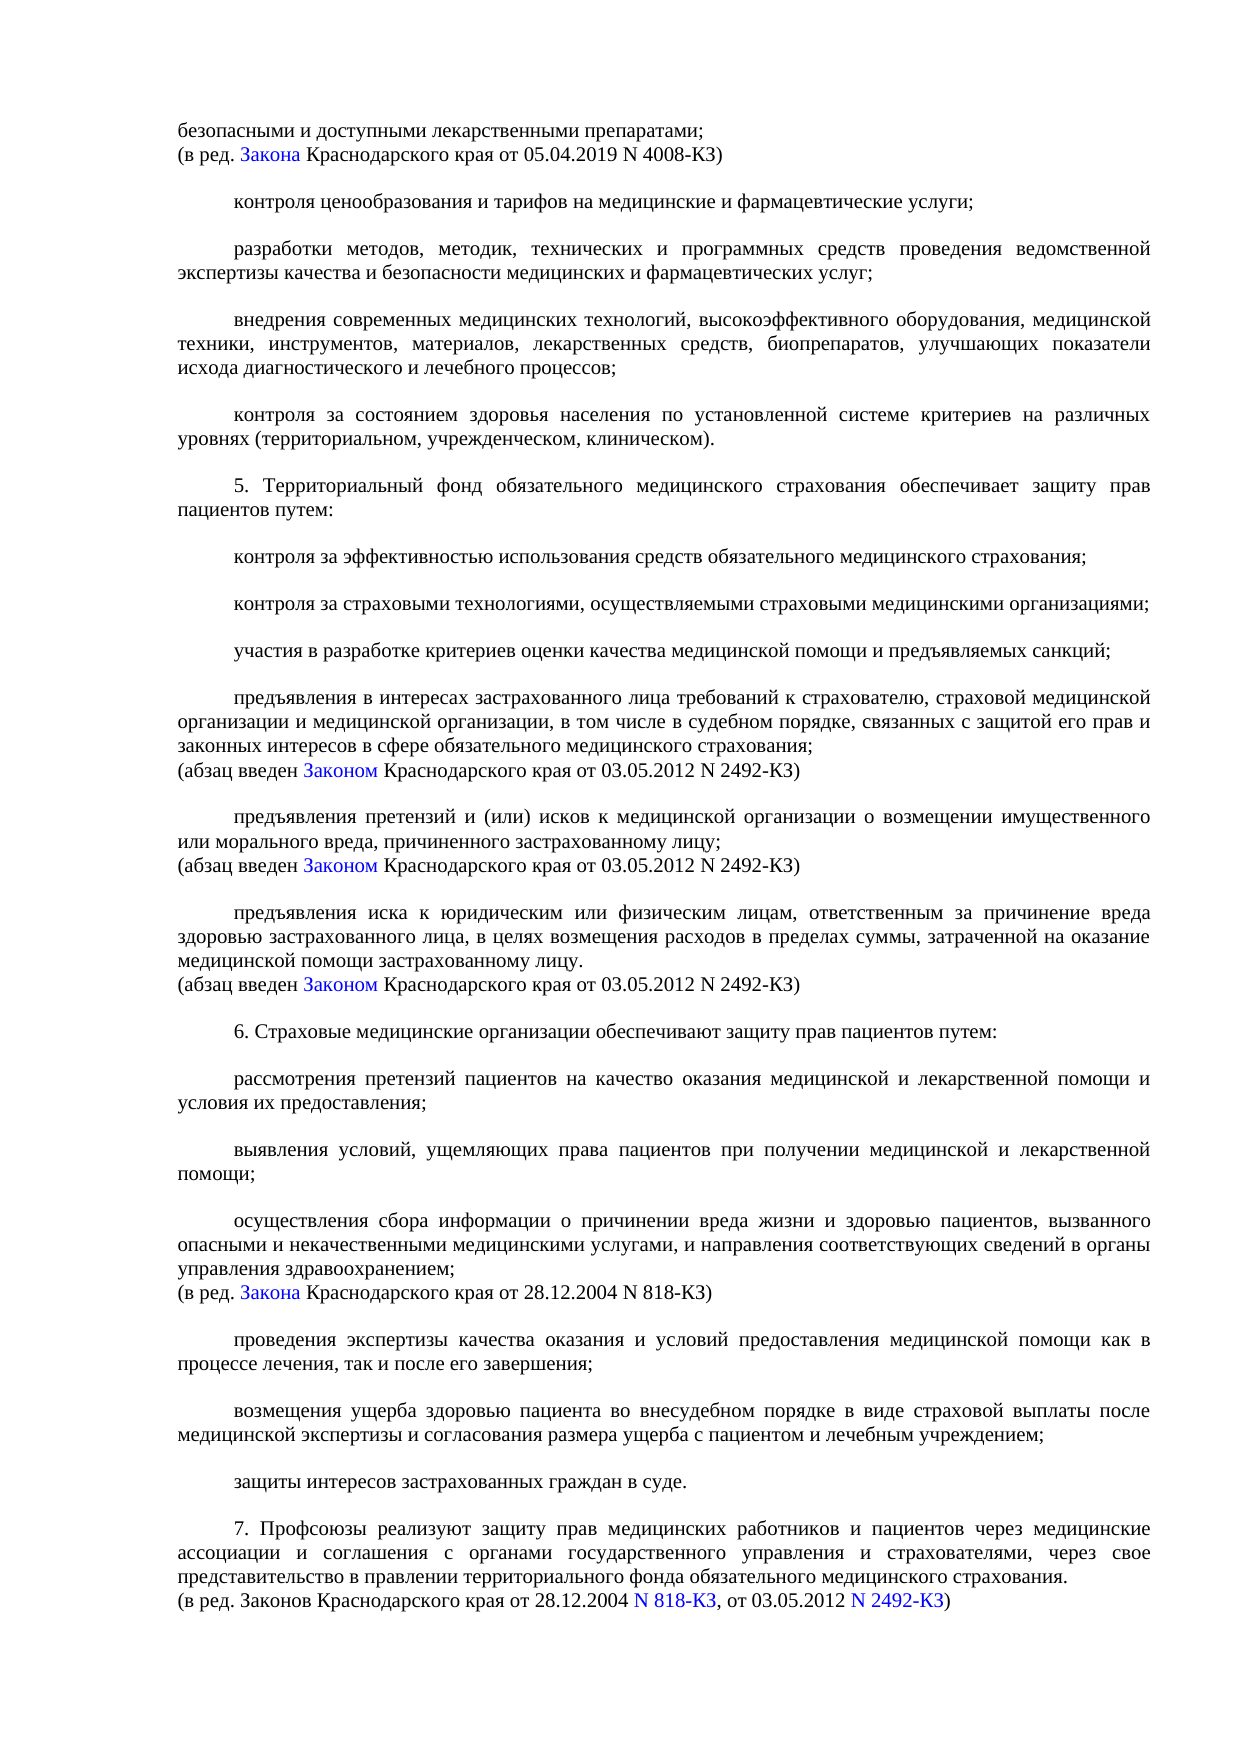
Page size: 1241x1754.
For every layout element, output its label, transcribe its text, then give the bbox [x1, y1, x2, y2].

text предъявления претензий и (или) исков к медицинской организации о возмещении имущественного или морального вреда, причиненного застрахованному лицу; [177, 804, 1152, 853]
text внедрения современных медицинских технологий, высокоэффективного оборудования, медицинской техники, инструментов, материалов, лекарственных средств, биопрепаратов, улучшающих показатели исхода диагностического и лечебного процессов; [177, 307, 1152, 379]
text проведения экспертизы качества оказания и условий предоставления медицинской помощи как в процессе лечения, так и после его завершения; [177, 1327, 1152, 1375]
text контроля за состоянием здоровья населения по установленной системе критериев на различных уровнях (территориальном, учрежденческом, клиническом). [177, 402, 1152, 450]
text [177, 118, 1152, 142]
text контроля ценообразования и тарифов на медицинские и фармацевтические услуги; [177, 189, 1152, 213]
text (в ред. Закона Краснодарского края от 05.04.2019 N 4008-КЗ) [177, 142, 1152, 166]
text участия в разработке критериев оценки качества медицинской помощи и предъявляемых санкций; [177, 638, 1152, 662]
text 5. Территориальный фонд обязательного медицинского страхования обеспечивает защиту прав пациентов путем: [177, 473, 1152, 521]
text (в ред. Закона Краснодарского края от 28.12.2004 N 818-КЗ) [177, 1280, 1152, 1304]
text (абзац введен Законом Краснодарского края от 03.05.2012 N 2492-КЗ) [177, 757, 1152, 782]
text 7. Профсоюзы реализуют защиту прав медицинских работников и пациентов через медицинские ассоциации и соглашения с органами государственного управления и страхователями, через свое представительство в правлении территориального фонда обязательного медицинского страхования. [177, 1516, 1152, 1588]
text (абзац введен Законом Краснодарского края от 03.05.2012 N 2492-КЗ) [177, 853, 1152, 877]
text возмещения ущерба здоровью пациента во внесудебном порядке в виде страховой выплаты после медицинской экспертизы и согласования размера ущерба с пациентом и лечебным учреждением; [177, 1398, 1152, 1446]
text защиты интересов застрахованных граждан в суде. [177, 1469, 1152, 1493]
text разработки методов, методик, технических и программных средств проведения ведомственной экспертизы качества и безопасности медицинских и фармацевтических услуг; [177, 236, 1152, 284]
text предъявления в интересах застрахованного лица требований к страхователю, страховой медицинской организации и медицинской организации, в том числе в судебном порядке, связанных с защитой его прав и законных интересов в сфере обязательного медицинского страхования; [177, 685, 1152, 757]
text рассмотрения претензий пациентов на качество оказания медицинской и лекарственной помощи и условия их предоставления; [177, 1066, 1152, 1114]
text (в ред. Законов Краснодарского края от 28.12.2004 N 818-КЗ, от 03.05.2012 N 2492-КЗ) [177, 1588, 1152, 1612]
text предъявления иска к юридическим или физическим лицам, ответственным за причинение вреда здоровью застрахованного лица, в целях возмещения расходов в пределах суммы, затраченной на оказание медицинской помощи застрахованному лицу. [177, 899, 1152, 972]
text выявления условий, ущемляющих права пациентов при получении медицинской и лекарственной помощи; [177, 1137, 1152, 1185]
text осуществления сбора информации о причинении вреда жизни и здоровью пациентов, вызванного опасными и некачественными медицинскими услугами, и направления соответствующих сведений в органы управления здравоохранением; [177, 1208, 1152, 1280]
text контроля за эффективностью использования средств обязательного медицинского страхования; [177, 544, 1152, 568]
text 6. Страховые медицинские организации обеспечивают защиту прав пациентов путем: [177, 1019, 1152, 1043]
text контроля за страховыми технологиями, осуществляемыми страховыми медицинскими организациями; [177, 591, 1152, 615]
text (абзац введен Законом Краснодарского края от 03.05.2012 N 2492-КЗ) [177, 972, 1152, 996]
